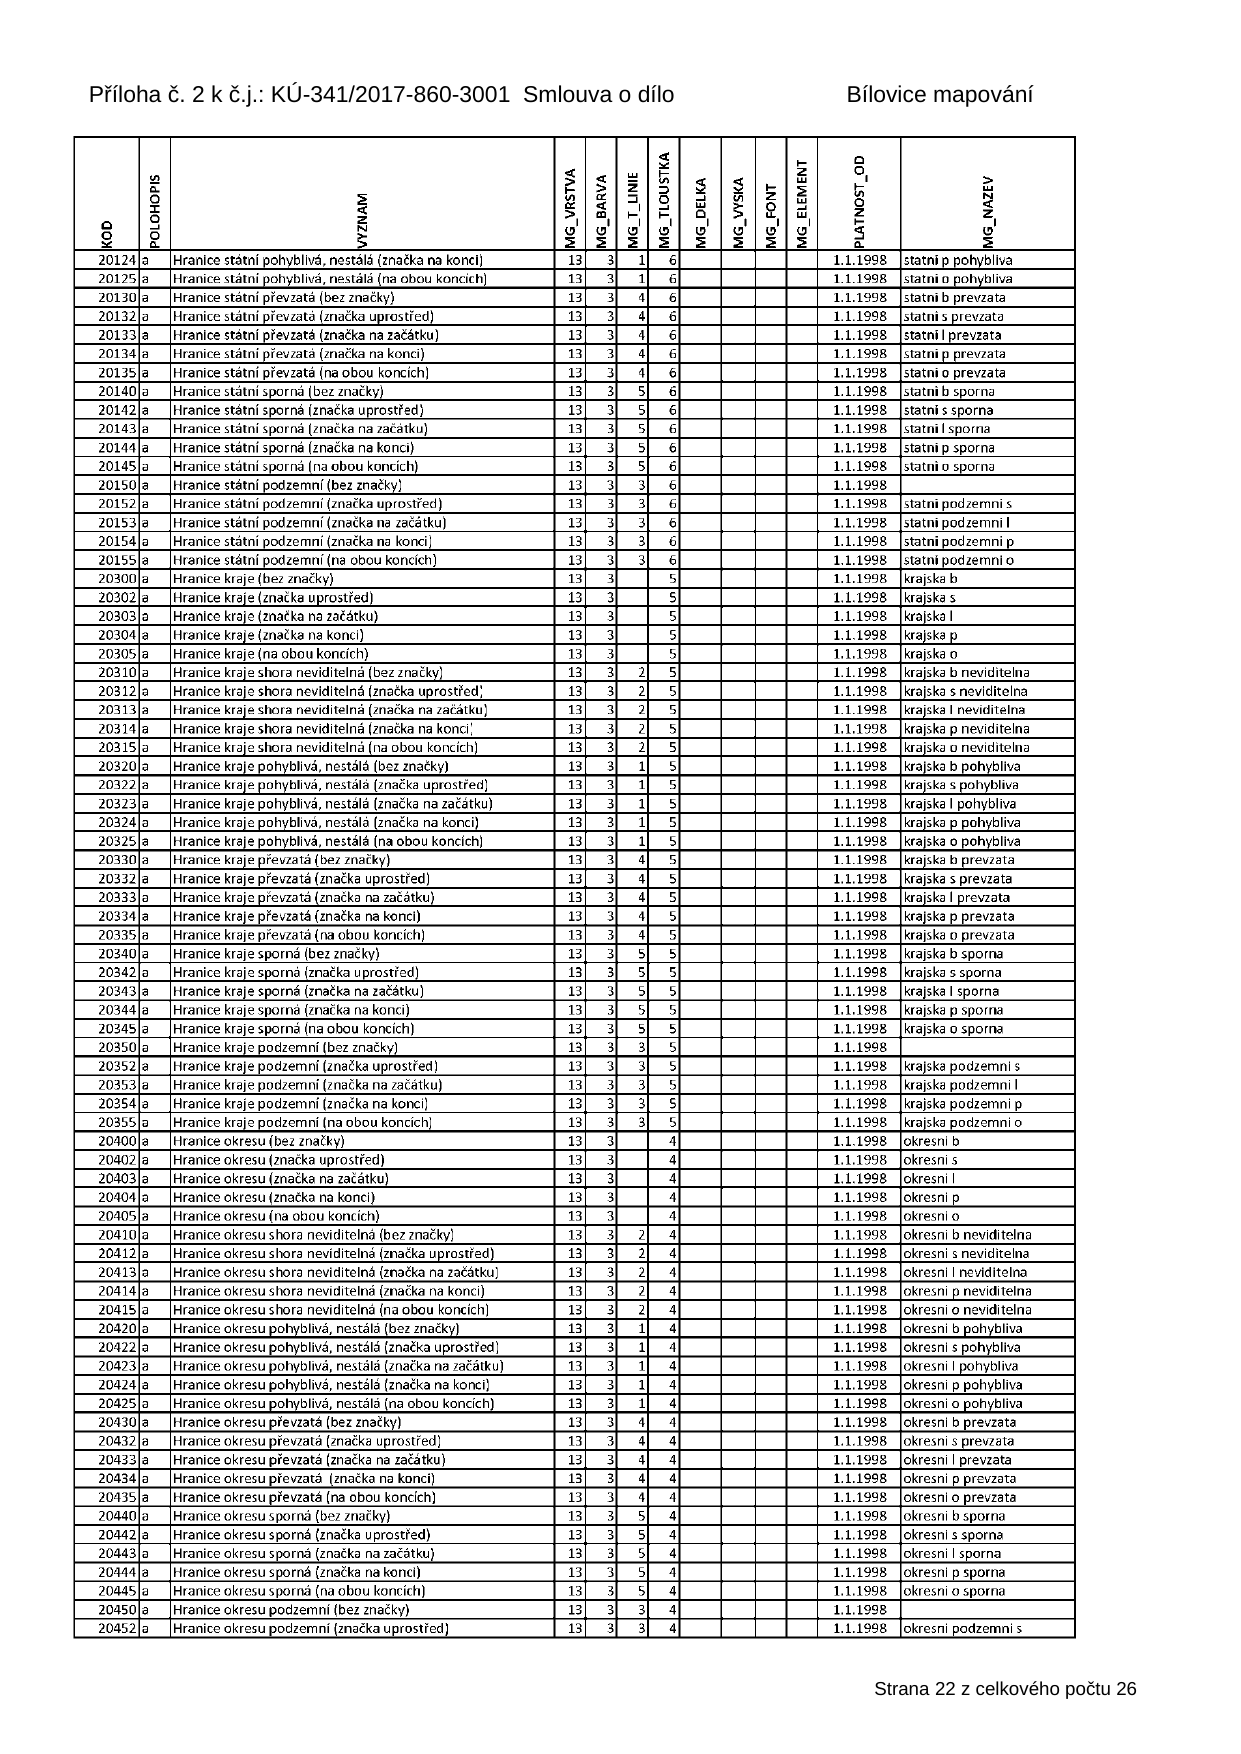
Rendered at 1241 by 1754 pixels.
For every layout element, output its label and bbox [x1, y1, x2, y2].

picture [62, 125, 1096, 1652]
